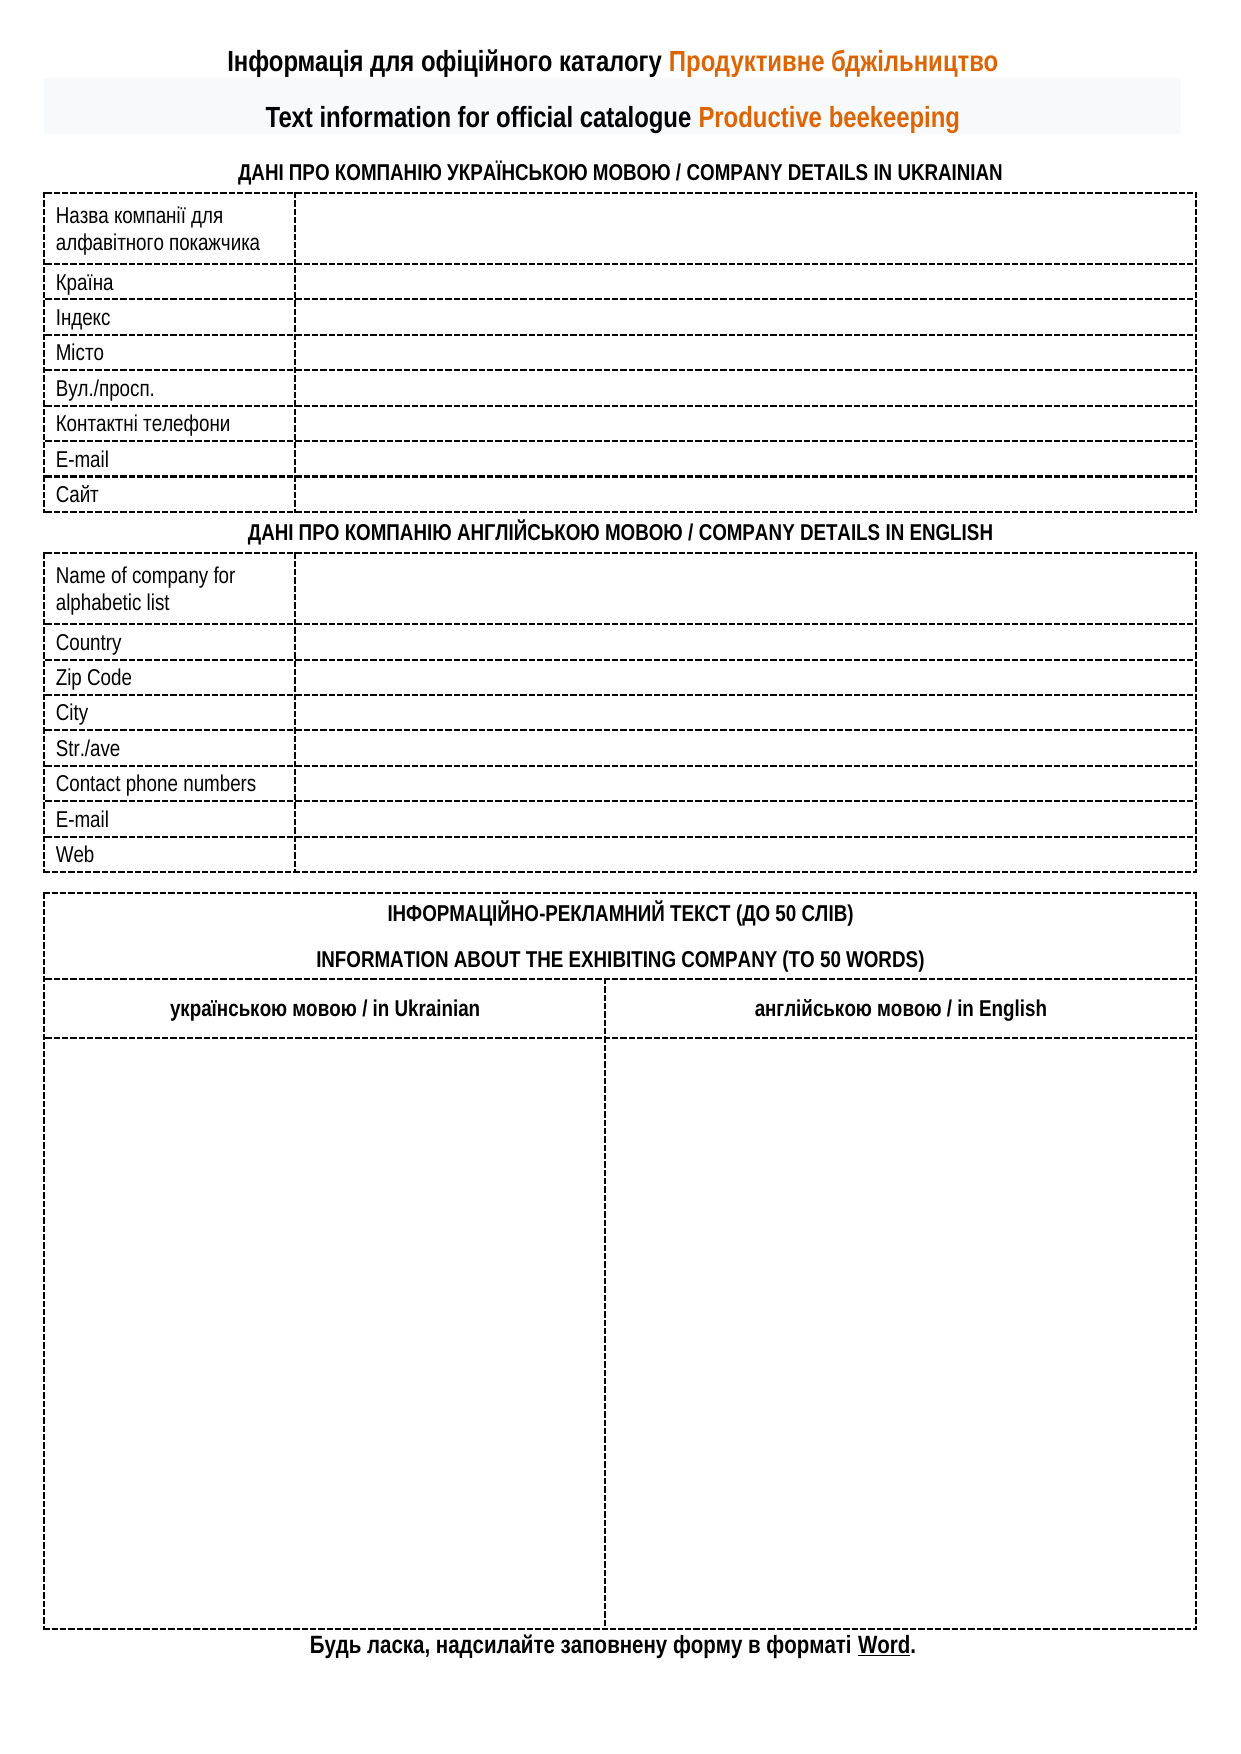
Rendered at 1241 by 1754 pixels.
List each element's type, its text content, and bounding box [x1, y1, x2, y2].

text Інформація для офіційного каталогу Продуктивне бджільництво [44, 44, 1181, 78]
text Будь ласка, надсилайте заповнену форму в форматі Word. [44, 1629, 1181, 1658]
table_header ІНФОРМАЦІЙНО-РЕКЛАМНИЙ ТЕКСТ (ДО 50 СЛІВ) INFORMATION ABOUT THE EXHIBITING COMPANY (TO 50 WORDS) [44, 892, 1196, 978]
table_cell [295, 475, 1196, 511]
table_cell українською мовою / in Ukrainian [44, 978, 605, 1037]
table_header ДАНІ ПРО КОМПАНІЮ УКРАЇНСЬКОЮ МОВОЮ / COMPANY DETAILS IN UKRAINIAN [44, 153, 1196, 192]
table_cell [295, 623, 1196, 658]
table_cell Web [44, 836, 295, 871]
table_cell англійською мовою / in English [605, 978, 1196, 1037]
table_cell [295, 659, 1196, 694]
table_cell Contact phone numbers [44, 765, 295, 800]
table_cell [295, 298, 1196, 334]
table_cell [295, 334, 1196, 369]
table_cell Індекс [44, 298, 295, 334]
table_cell [295, 405, 1196, 440]
table_cell [295, 800, 1196, 836]
table_cell Країна [44, 263, 295, 298]
table_cell [295, 440, 1196, 475]
table_cell [295, 369, 1196, 404]
table_cell E-mail [44, 440, 295, 475]
table_cell [295, 729, 1196, 765]
table_cell Вул./просп. [44, 369, 295, 404]
table_cell [295, 694, 1196, 729]
table_cell Сайт [44, 475, 295, 511]
text Text information for official catalogue Productive beekeeping [44, 78, 1181, 134]
table_cell Zip Code [44, 659, 295, 694]
table_cell City [44, 694, 295, 729]
table_cell [295, 263, 1196, 298]
table_cell [295, 192, 1196, 263]
table_cell [295, 552, 1196, 623]
table_cell Country [44, 623, 295, 658]
table_cell [605, 1037, 1196, 1627]
table_cell E-mail [44, 800, 295, 836]
table_cell Контактні телефони [44, 405, 295, 440]
table_cell Місто [44, 334, 295, 369]
table_cell [295, 836, 1196, 871]
table_cell Name of company for alphabetic list [44, 552, 295, 623]
table_cell [295, 765, 1196, 800]
table_cell [44, 1037, 605, 1627]
table_cell ДАНІ ПРО КОМПАНІЮ АНГЛІЙСЬКОЮ МОВОЮ / COMPANY DETAILS IN ENGLISH [44, 511, 1196, 552]
table_cell Назва компанії для алфавітного покажчика [44, 192, 295, 263]
table_cell Str./ave [44, 729, 295, 765]
